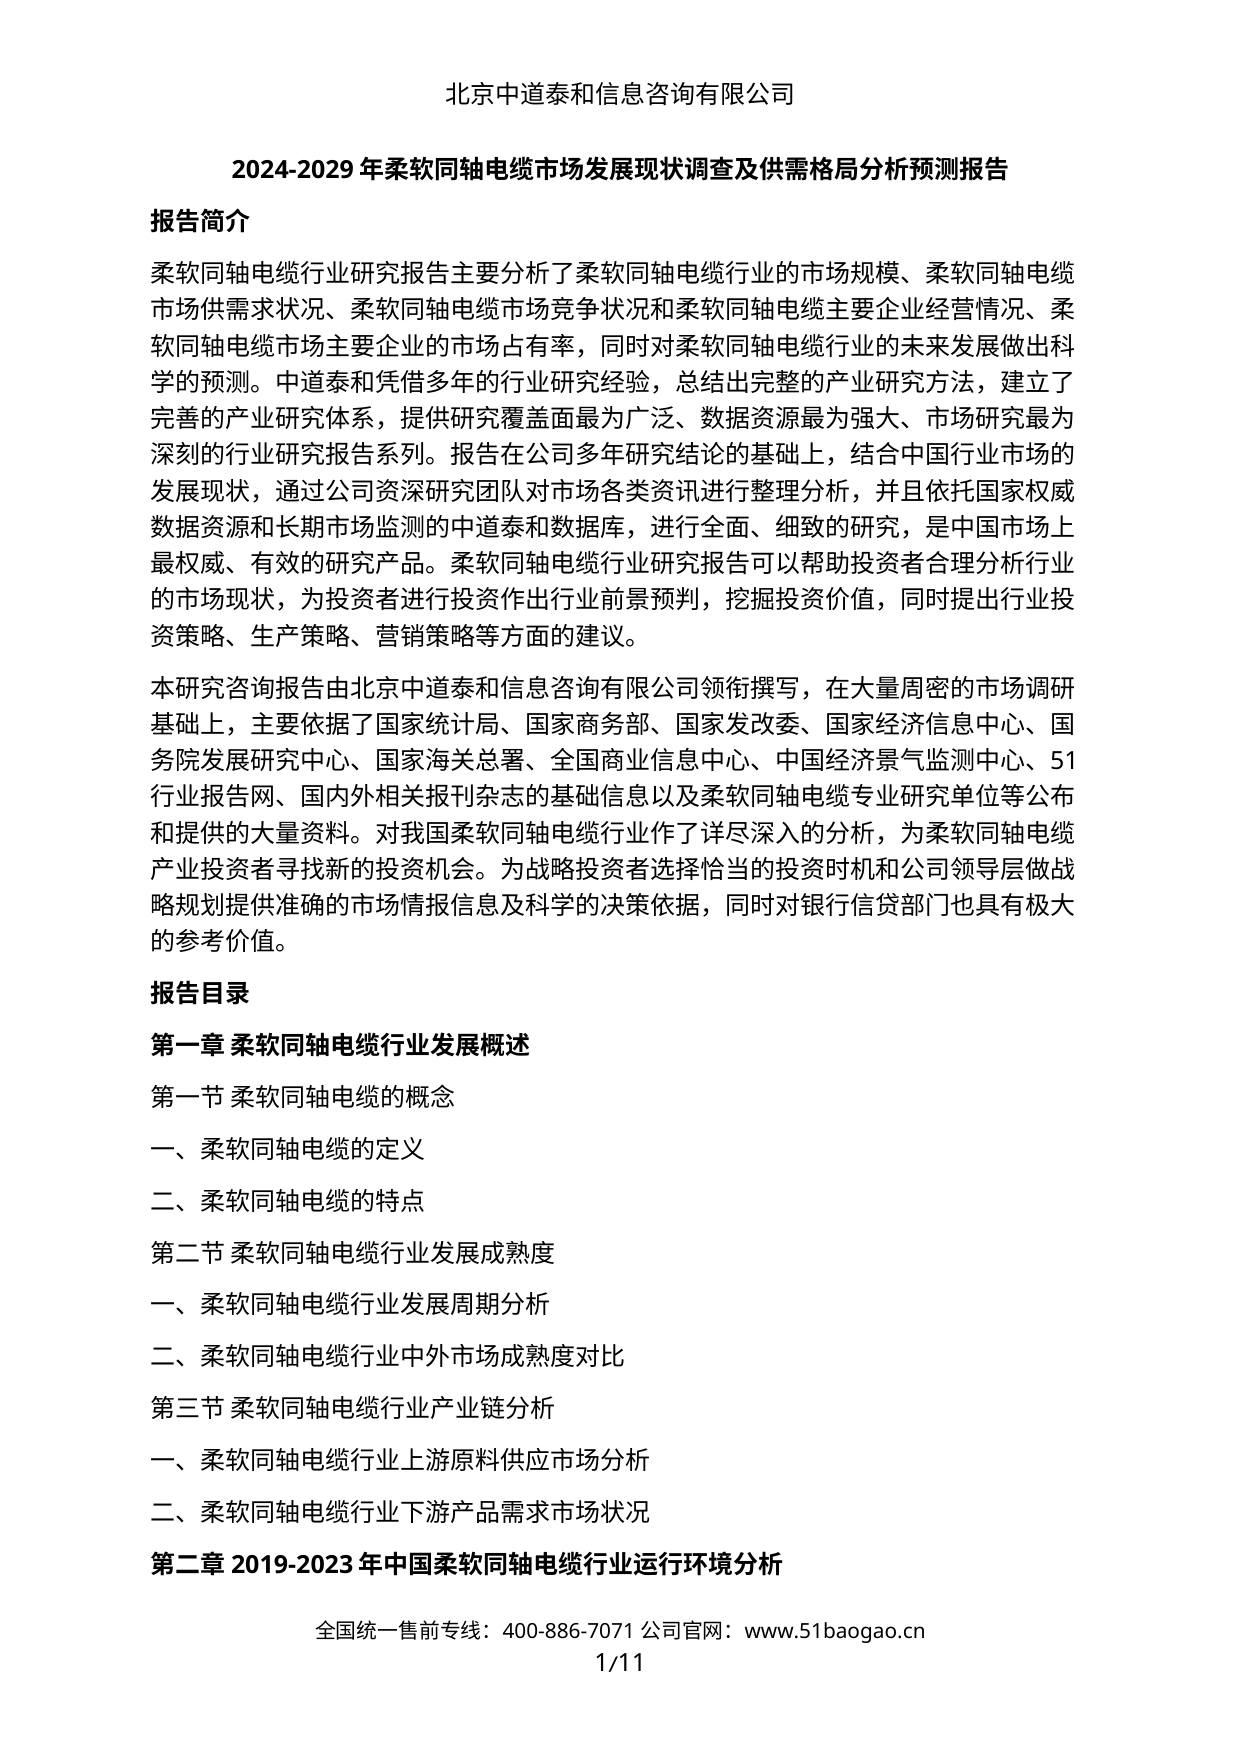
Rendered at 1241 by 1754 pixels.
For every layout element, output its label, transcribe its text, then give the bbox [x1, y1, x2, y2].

text 一、柔软同轴电缆行业上游原料供应市场分析 [150, 1441, 1090, 1477]
text 报告目录 [150, 974, 1090, 1010]
text 本研究咨询报告由北京中道泰和信息咨询有限公司领衔撰写，在大量周密的市场调研基础上，主要依据了国家统计局、国家商务部、国家发改委、国家经济信息中心、国务院发展研究中心、国家海关总署、全国商业信息中心、中国经济景气监测中心、51行业报告网、国内外相关报刊杂志的基础信息以及柔软同轴电缆专业研究单位等公布和提供的大量资料。对我国柔软同轴电缆行业作了详尽深入的分析，为柔软同轴电缆产业投资者寻找新的投资机会。为战略投资者选择恰当的投资时机和公司领导层做战略规划提供准确的市场情报信息及科学的决策依据，同时对银行信贷部门也具有极大的参考价值。 [150, 668, 1090, 958]
text 2024-2029年柔软同轴电缆市场发展现状调查及供需格局分析预测报告 [150, 150, 1090, 186]
text 二、柔软同轴电缆的特点 [150, 1181, 1090, 1217]
text 报告简介 [150, 202, 1090, 238]
text 第二节 柔软同轴电缆行业发展成熟度 [150, 1233, 1090, 1269]
text 二、柔软同轴电缆行业中外市场成熟度对比 [150, 1337, 1090, 1373]
text 一、柔软同轴电缆的定义 [150, 1129, 1090, 1166]
text 一、柔软同轴电缆行业发展周期分析 [150, 1285, 1090, 1321]
text 柔软同轴电缆行业研究报告主要分析了柔软同轴电缆行业的市场规模、柔软同轴电缆市场供需求状况、柔软同轴电缆市场竞争状况和柔软同轴电缆主要企业经营情况、柔软同轴电缆市场主要企业的市场占有率，同时对柔软同轴电缆行业的未来发展做出科学的预测。中道泰和凭借多年的行业研究经验，总结出完整的产业研究方法，建立了完善的产业研究体系，提供研究覆盖面最为广泛、数据资源最为强大、市场研究最为深刻的行业研究报告系列。报告在公司多年研究结论的基础上，结合中国行业市场的发展现状，通过公司资深研究团队对市场各类资讯进行整理分析，并且依托国家权威数据资源和长期市场监测的中道泰和数据库，进行全面、细致的研究，是中国市场上最权威、有效的研究产品。柔软同轴电缆行业研究报告可以帮助投资者合理分析行业的市场现状，为投资者进行投资作出行业前景预判，挖掘投资价值，同时提出行业投资策略、生产策略、营销策略等方面的建议。 [150, 254, 1090, 652]
text 第一章 柔软同轴电缆行业发展概述 [150, 1026, 1090, 1062]
text 第一节 柔软同轴电缆的概念 [150, 1077, 1090, 1114]
text 二、柔软同轴电缆行业下游产品需求市场状况 [150, 1492, 1090, 1529]
text 第三节 柔软同轴电缆行业产业链分析 [150, 1389, 1090, 1425]
text 第二章 2019-2023年中国柔软同轴电缆行业运行环境分析 [150, 1544, 1090, 1581]
